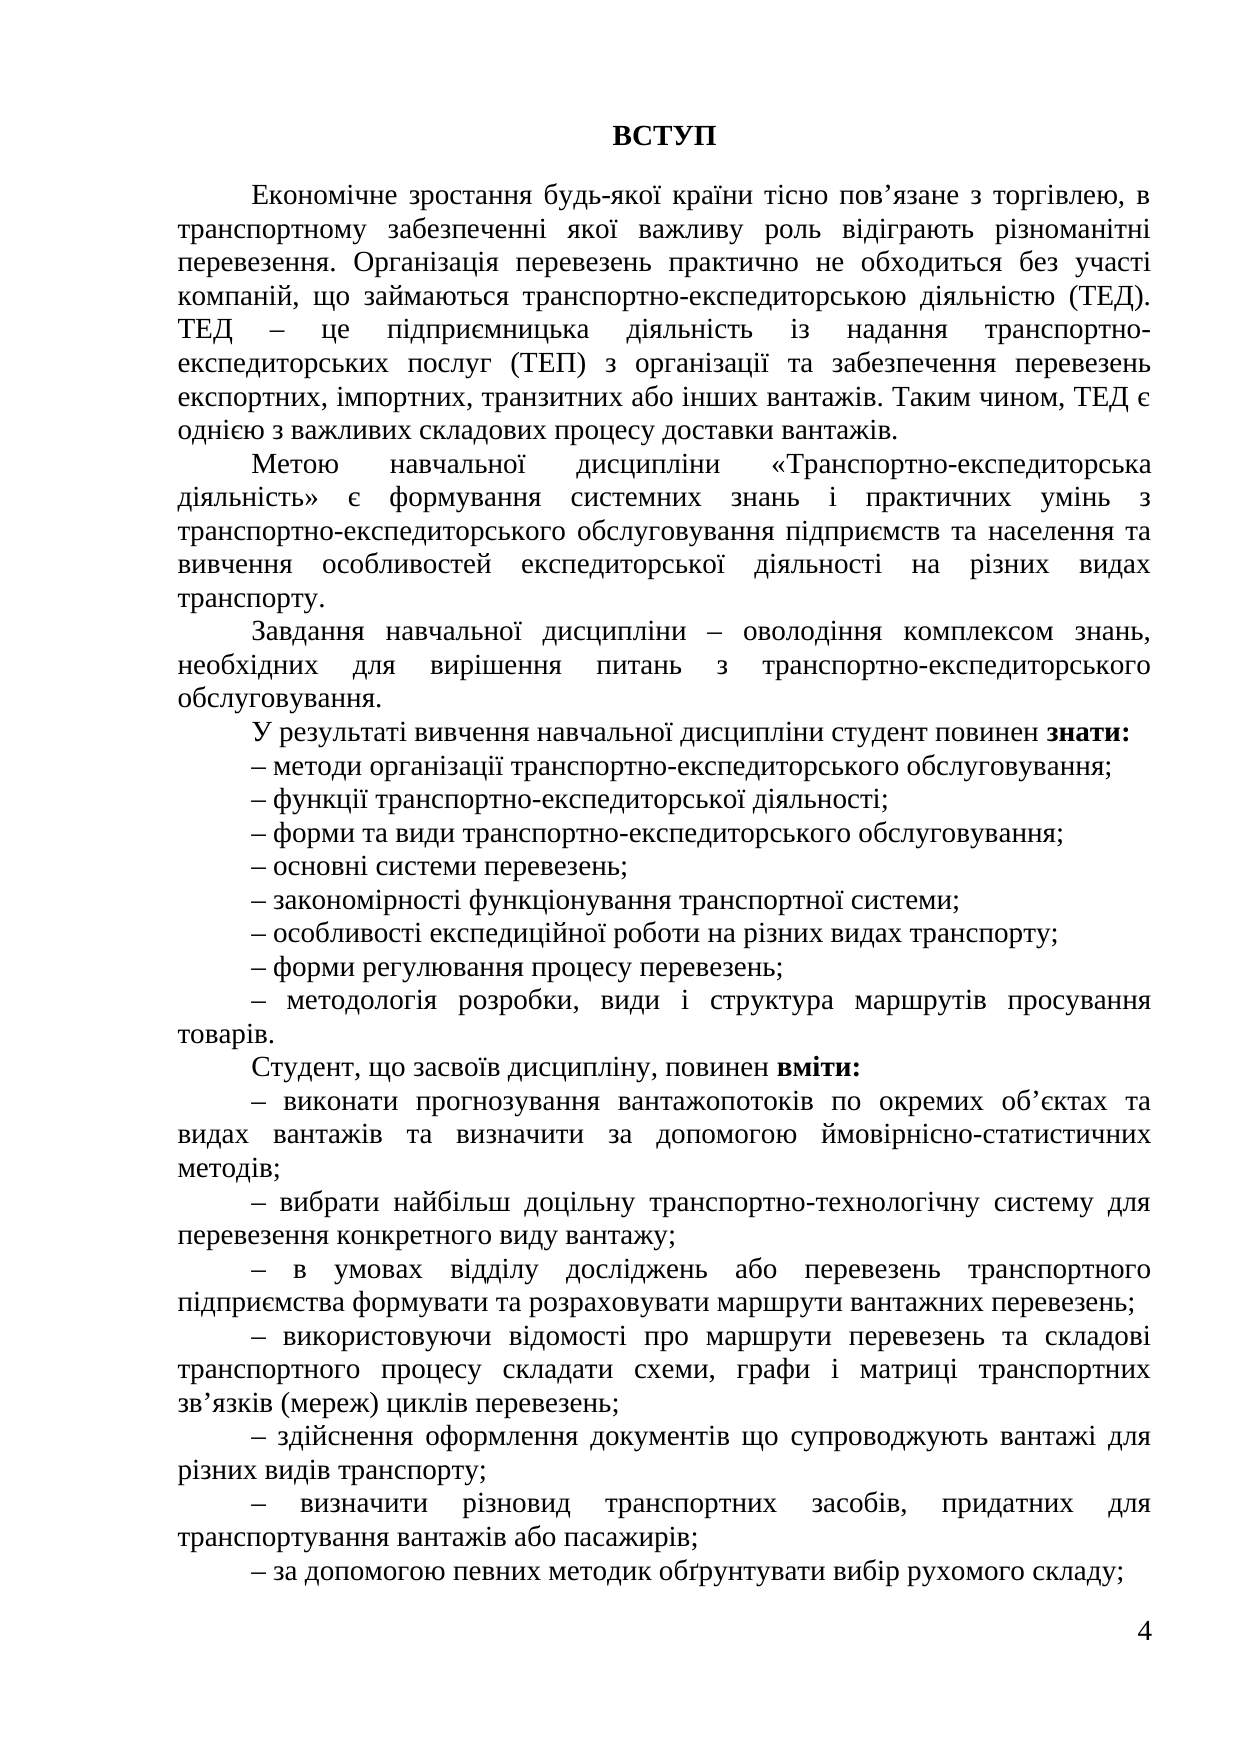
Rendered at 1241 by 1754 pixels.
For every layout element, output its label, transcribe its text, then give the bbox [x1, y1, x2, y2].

text Студент, що засвоїв дисципліну, повинен вміти: [177, 1049, 1152, 1083]
text Завдання навчальної дисципліни – оволодіння комплексом знань, необхідних для вирішення питань з транспортно-експедиторського обслуговування. [177, 613, 1152, 714]
text – форми регулювання процесу перевезень; [177, 949, 1152, 982]
text – визначити різновид транспортних засобів, придатних для транспортування вантажів або пасажирів; [177, 1486, 1152, 1553]
text – методологія розробки, види і структура маршрутів просування товарів. [177, 982, 1152, 1049]
text – функції транспортно-експедиторської діяльності; [177, 781, 1152, 815]
text ВСТУП [177, 118, 1152, 152]
text – закономірності функціонування транспортної системи; [177, 882, 1152, 915]
text – використовуючи відомості про маршрути перевезень та складові транспортного процесу складати схеми, графи і матриці транспортних зв’язків (мереж) циклів перевезень; [177, 1318, 1152, 1418]
text – здійснення оформлення документів що супроводжують вантажі для різних видів транспорту; [177, 1418, 1152, 1486]
text – форми та види транспортно-експедиторського обслуговування; [177, 815, 1152, 848]
text – вибрати найбільш доцільну транспортно-технологічну систему для перевезення конкретного виду вантажу; [177, 1184, 1152, 1251]
text – основні системи перевезень; [177, 848, 1152, 882]
text – особливості експедиційної роботи на різних видах транспорту; [177, 915, 1152, 949]
text Економічне зростання будь-якої країни тісно пов’язане з торгівлею, в транспортному забезпеченні якої важливу роль відіграють різноманітні перевезення. Організація перевезень практично не обходиться без участі компаній, що займаються транспортно-експедиторською діяльністю (ТЕД). ТЕД – це підприємницька діяльність із надання транспортно-експедиторських послуг (ТЕП) з організації та забезпечення перевезень експортних, імпортних, транзитних або інших вантажів. Таким чином, ТЕД є однією з важливих складових процесу доставки вантажів. [177, 177, 1152, 446]
text – методи організації транспортно-експедиторського обслуговування; [177, 748, 1152, 781]
text У результаті вивчення навчальної дисципліни студент повинен знати: [177, 714, 1152, 748]
text Метою навчальної дисципліни «Транспортно-експедиторська діяльність» є формування системних знань і практичних умінь з транспортно-експедиторського обслуговування підприємств та населення та вивчення особливостей експедиторської діяльності на різних видах транспорту. [177, 446, 1152, 613]
text – в умовах відділу досліджень або перевезень транспортного підприємства формувати та розраховувати маршрути вантажних перевезень; [177, 1251, 1152, 1318]
text – виконати прогнозування вантажопотоків по окремих об’єктах та видах вантажів та визначити за допомогою ймовірнісно-статистичних методів; [177, 1083, 1152, 1184]
text – за допомогою певних методик обґрунтувати вибір рухомого складу; [177, 1553, 1152, 1586]
